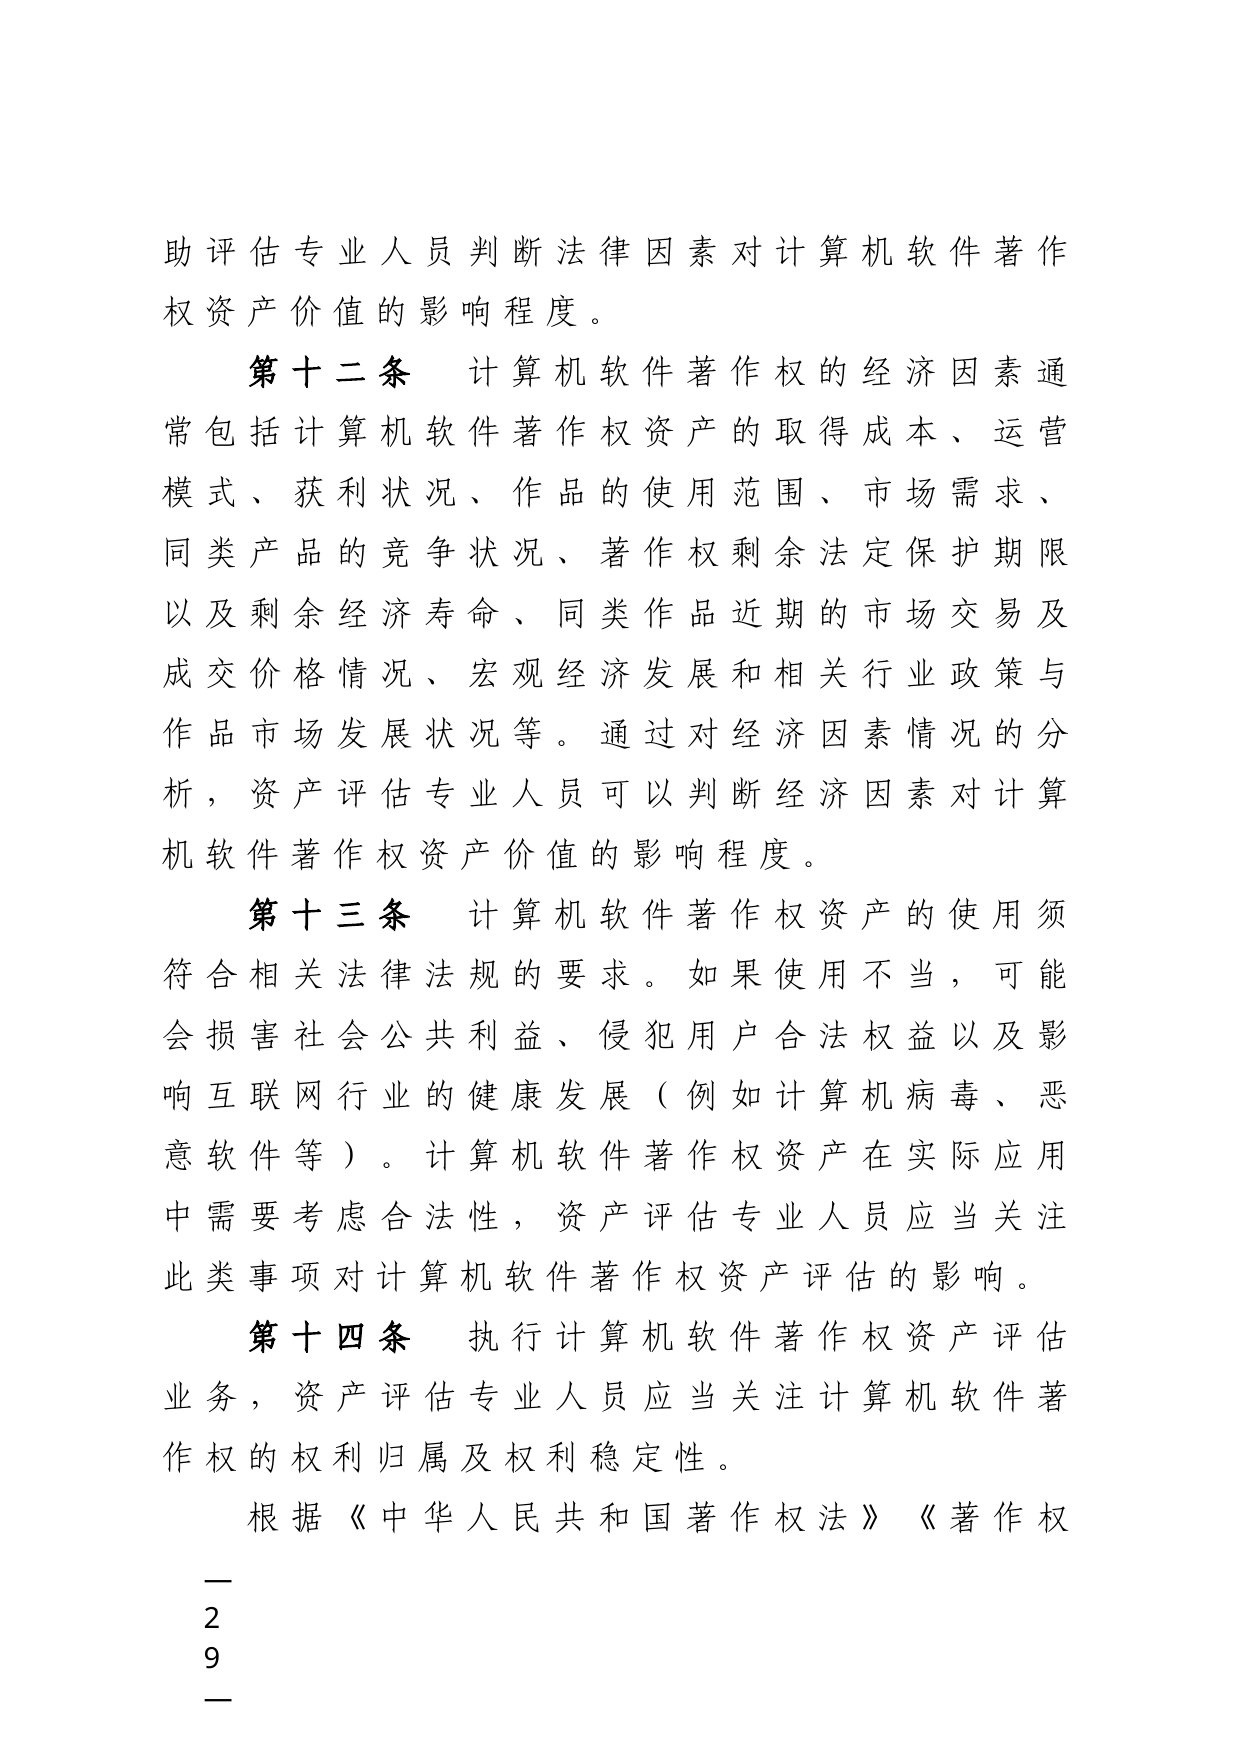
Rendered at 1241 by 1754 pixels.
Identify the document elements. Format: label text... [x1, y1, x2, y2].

list 第十三条 计算机软件著作权资产的使用须符合相关法律法规的要求。如果使用不当，可能会损害社会公共利益、侵犯用户合法权益以及影响互联网行业的健康发展（例如计算机病毒、恶意软件等）。计算机软件著作权资产在实际应用中需要考虑合法性，资产评估专业人员应当关注此类事项对计算机软件著作权资产评估的影响。 [161, 882, 1079, 1304]
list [161, 218, 1079, 339]
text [161, 1485, 1079, 1545]
list 第十四条 执行计算机软件著作权资产评估业务，资产评估专业人员应当关注计算机软件著作权的权利归属及权利稳定性。 [161, 1304, 1079, 1485]
list 第十二条 计算机软件著作权的经济因素通常包括计算机软件著作权资产的取得成本、运营模式、获利状况、作品的使用范围、市场需求、同类产品的竞争状况、著作权剩余法定保护期限以及剩余经济寿命、同类作品近期的市场交易及成交价格情况、宏观经济发展和相关行业政策与作品市场发展状况等。通过对经济因素情况的分析，资产评估专业人员可以判断经济因素对计算机软件著作权资产价值的影响程度。 [161, 339, 1079, 882]
